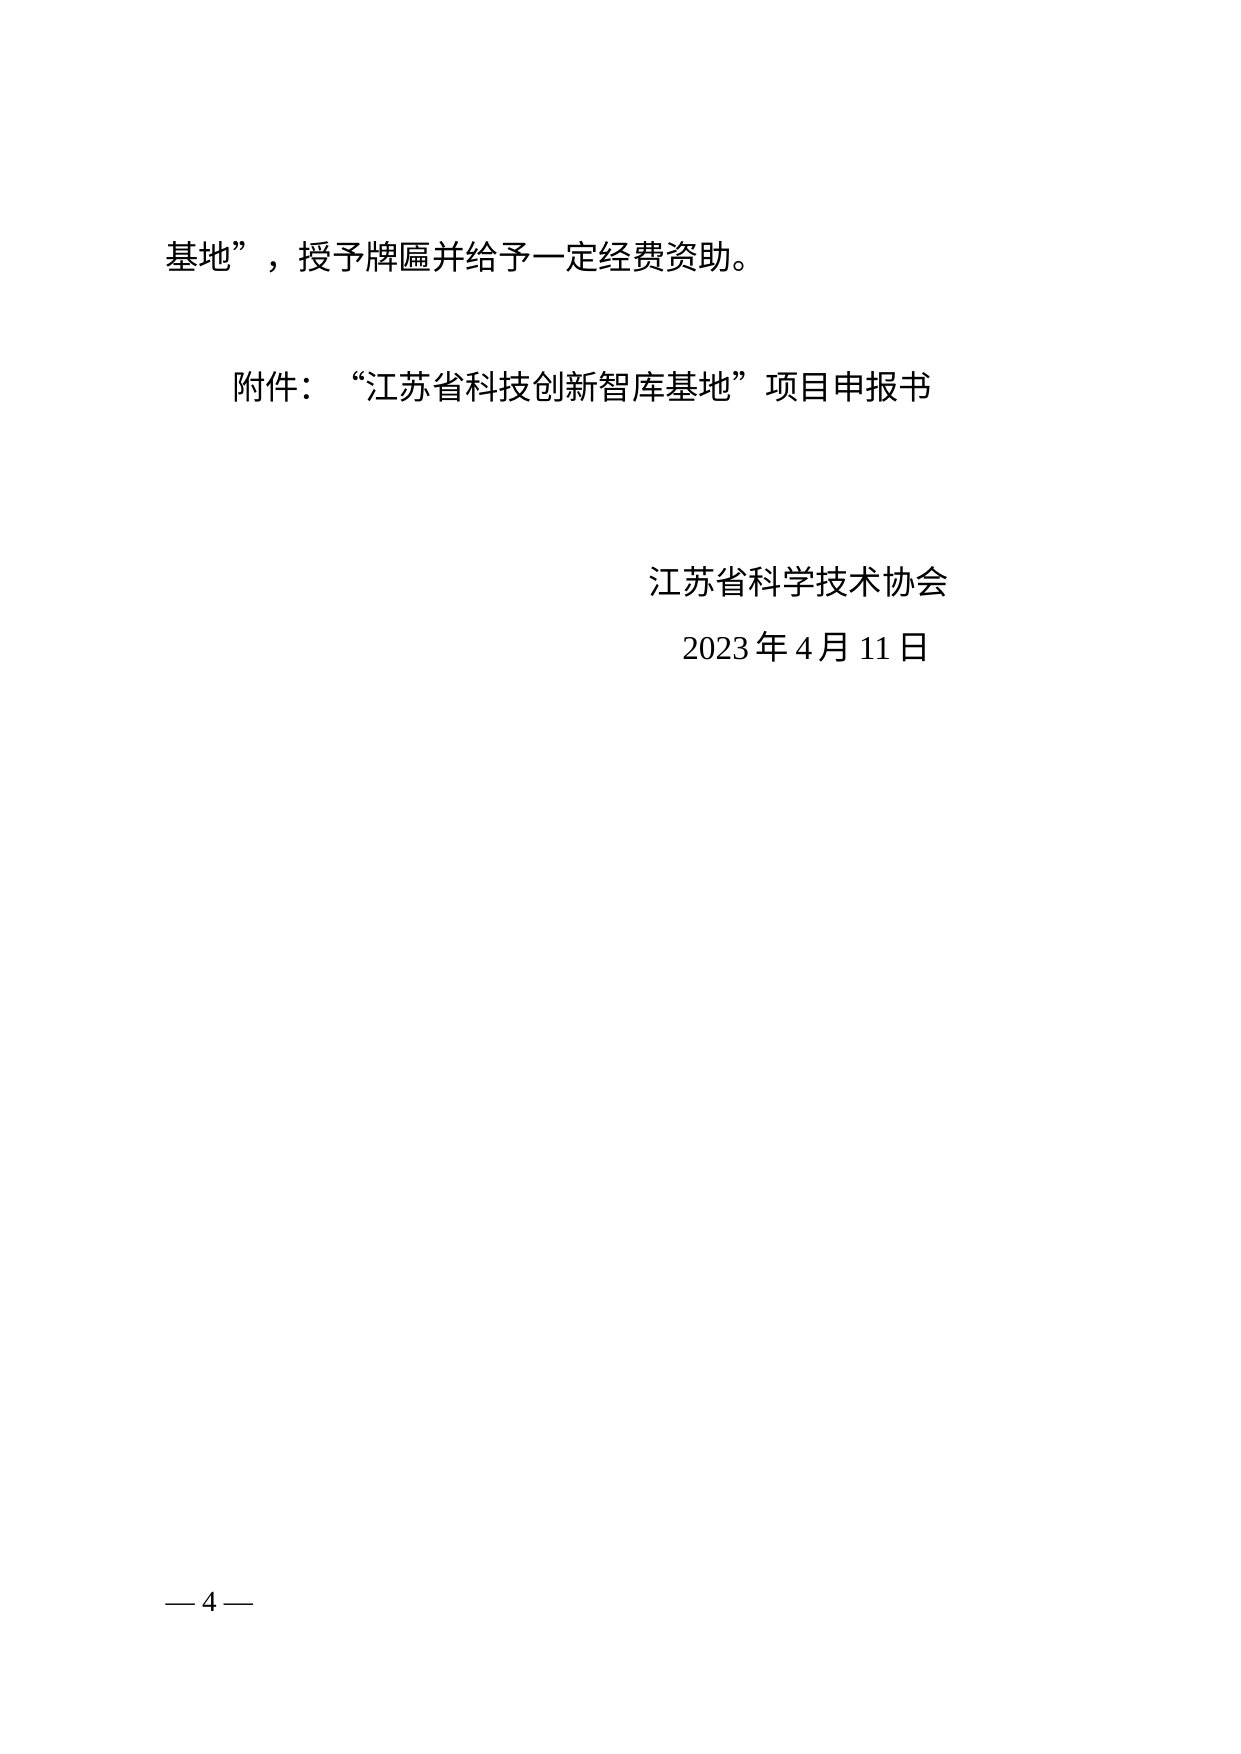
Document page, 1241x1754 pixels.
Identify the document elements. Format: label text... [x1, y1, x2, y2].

text 2023年4月11日 [165, 612, 1075, 677]
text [165, 222, 1075, 287]
text 江苏省科学技术协会 [165, 547, 1075, 612]
text 附件：“江苏省科技创新智库基地”项目申报书 [165, 352, 1075, 417]
